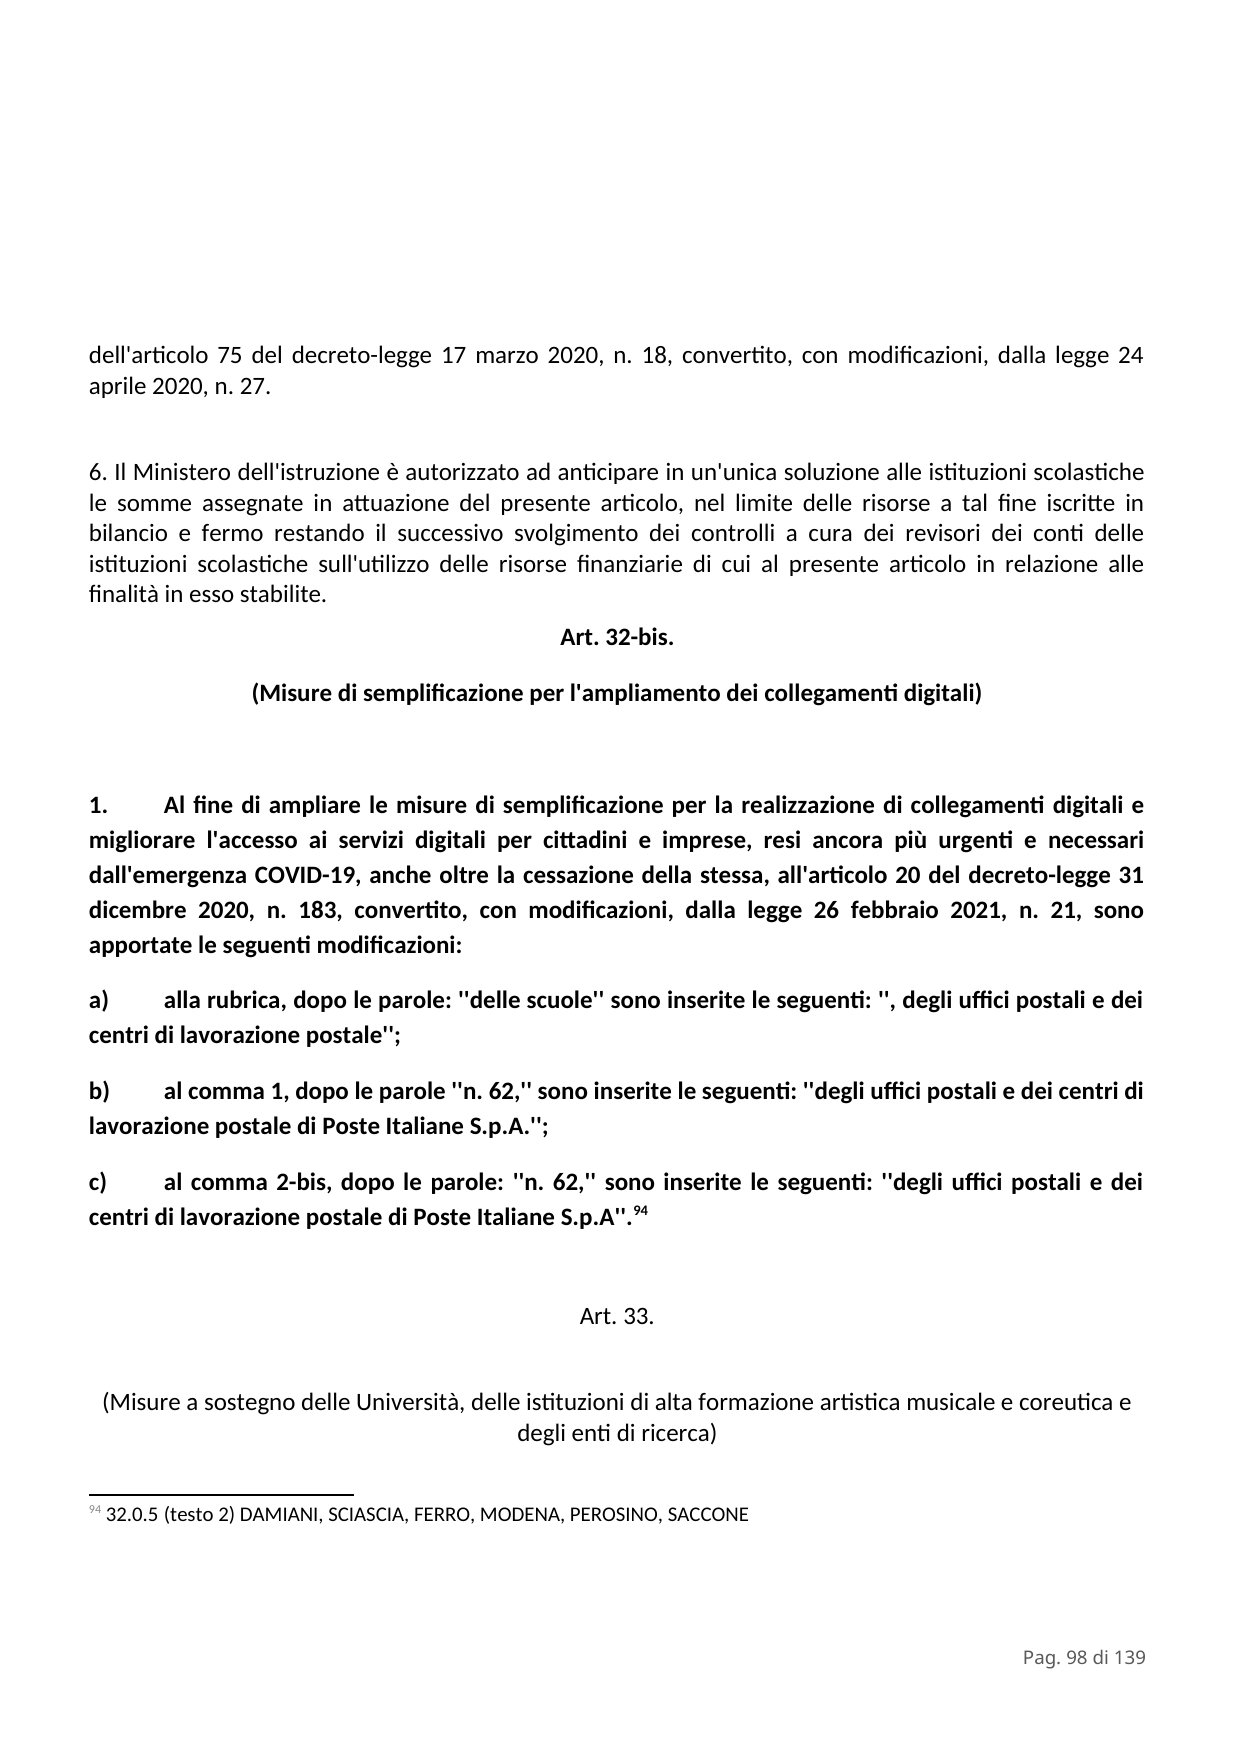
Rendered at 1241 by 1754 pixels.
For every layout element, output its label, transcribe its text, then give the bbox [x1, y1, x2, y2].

text 1. Al fine di ampliare le misure di semplificazione per la realizzazione di collegamenti digitali e migliorare l'accesso ai servizi digitali per cittadini e imprese, resi ancora più urgenti e necessari dall'emergenza COVID-19, anche oltre la cessazione della stessa, all'articolo 20 del decreto-legge 31 dicembre 2020, n. 183, convertito, con modificazioni, dalla legge 26 febbraio 2021, n. 21, sono apportate le seguenti modificazioni: [89, 789, 1146, 959]
text 6. Il Ministero dell'istruzione è autorizzato ad anticipare in un'unica soluzione alle istituzioni scolastiche le somme assegnate in attuazione del presente articolo, nel limite delle risorse a tal fine iscritte in bilancio e fermo restando il successivo svolgimento dei controlli a cura dei revisori dei conti delle istituzioni scolastiche sull'utilizzo delle risorse finanziarie di cui al presente articolo in relazione alle finalità in esso stabilite. [89, 456, 1146, 609]
text c) al comma 2-bis, dopo le parole: ''n. 62,'' sono inserite le seguenti: ''degli uffici postali e dei centri di lavorazione postale di Poste Italiane S.p.A''. [89, 1166, 1146, 1232]
text Art. 32-bis. [89, 621, 1146, 652]
text Art. 33. [89, 1300, 1146, 1331]
text b) al comma 1, dopo le parole ''n. 62,'' sono inserite le seguenti: ''degli uffici postali e dei centri di lavorazione postale di Poste Italiane S.p.A.''; [89, 1076, 1146, 1141]
text (Misure a sostegno delle Università, delle istituzioni di alta formazione artistica musicale e coreutica e degli enti di ricerca) [89, 1386, 1146, 1447]
text (Misure di semplificazione per l'ampliamento dei collegamenti digitali) [89, 677, 1146, 708]
text a) alla rubrica, dopo le parole: ''delle scuole'' sono inserite le seguenti: '', degli uffici postali e dei centri di lavorazione postale''; [89, 985, 1146, 1050]
